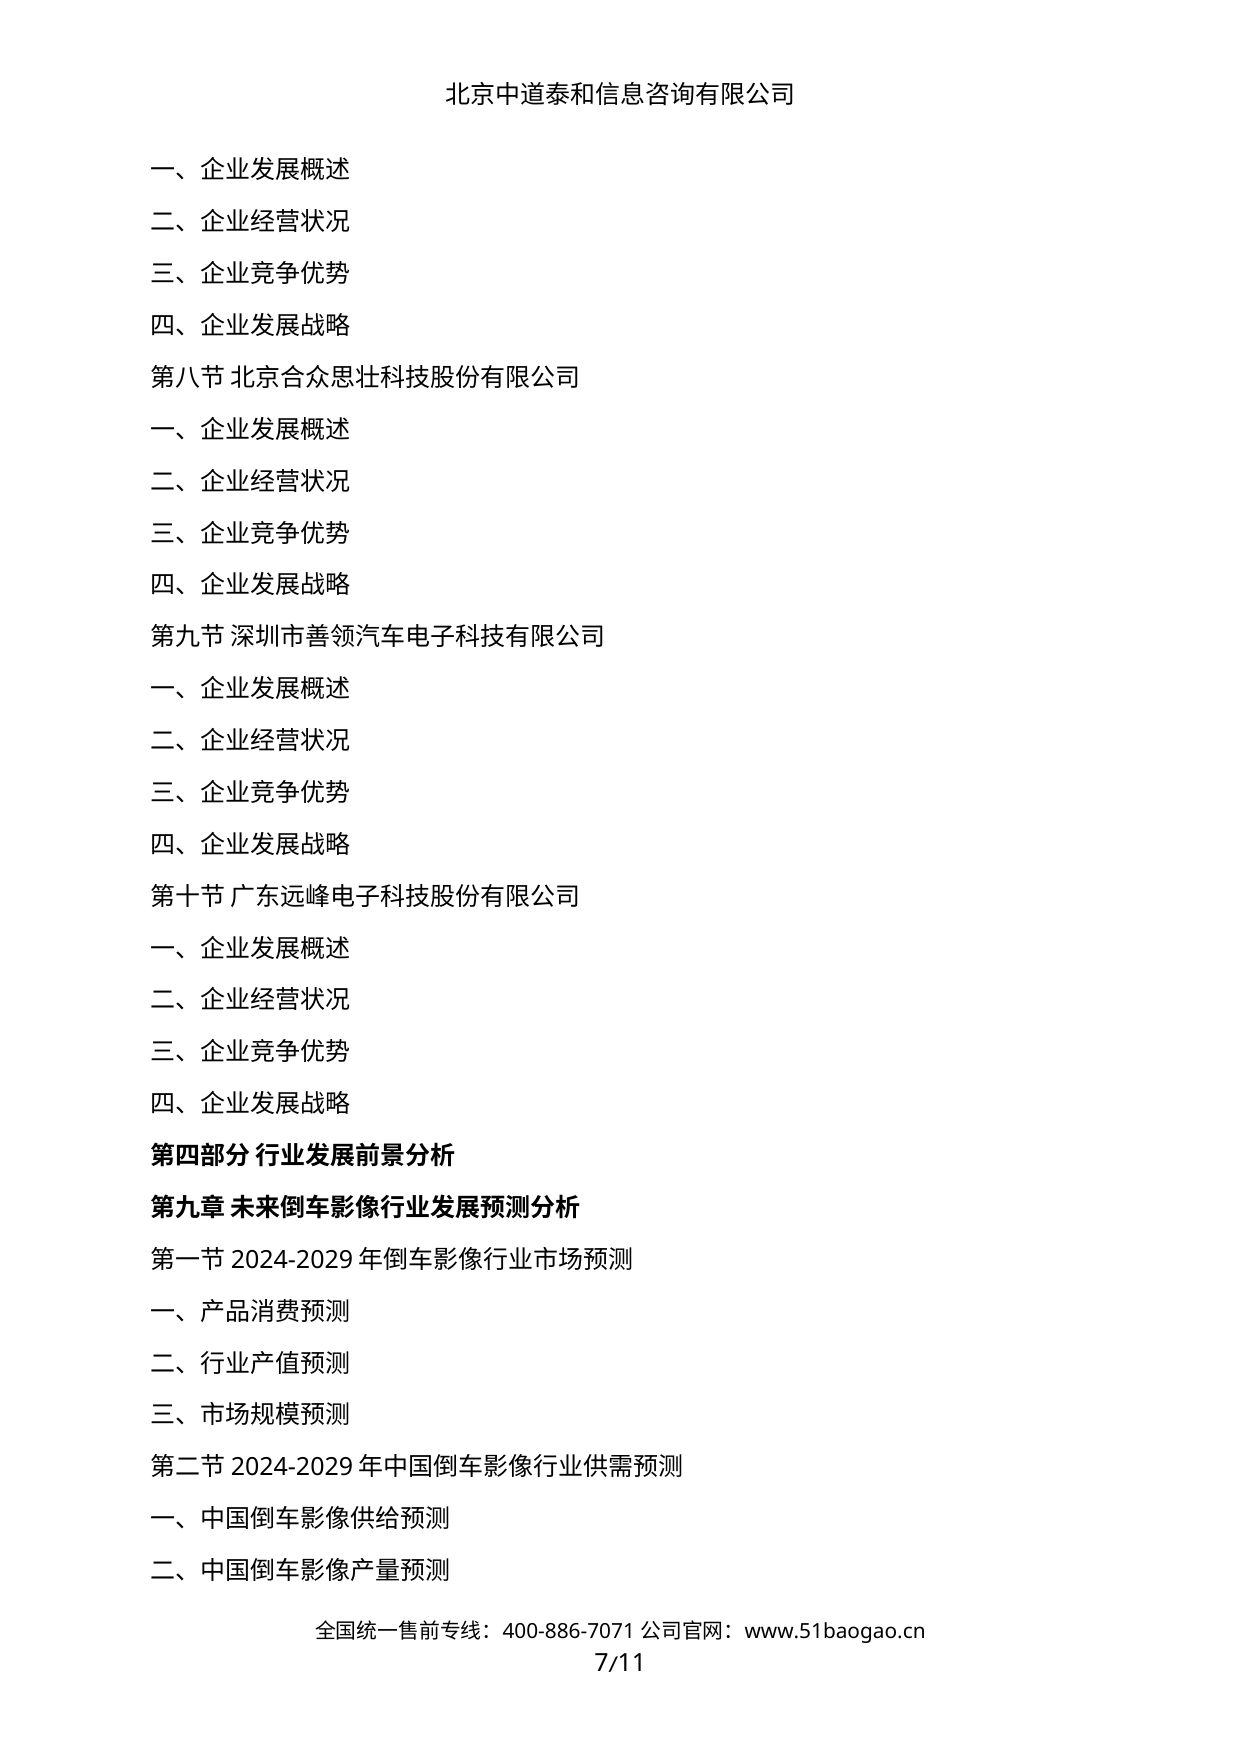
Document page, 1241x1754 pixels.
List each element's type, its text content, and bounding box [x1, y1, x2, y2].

text 一、企业发展概述 [150, 150, 1090, 186]
text 三、市场规模预测 [150, 1395, 1090, 1431]
text 第九章 未来倒车影像行业发展预测分析 [150, 1187, 1090, 1224]
text 第二节 2024-2029年中国倒车影像行业供需预测 [150, 1447, 1090, 1483]
text 二、企业经营状况 [150, 721, 1090, 757]
text 四、企业发展战略 [150, 824, 1090, 861]
text 一、企业发展概述 [150, 669, 1090, 705]
text 一、企业发展概述 [150, 928, 1090, 964]
text 三、企业竞争优势 [150, 513, 1090, 549]
text 二、企业经营状况 [150, 202, 1090, 238]
text 一、中国倒车影像供给预测 [150, 1499, 1090, 1535]
text 二、企业经营状况 [150, 461, 1090, 497]
text 一、企业发展概述 [150, 409, 1090, 446]
text 第十节 广东远峰电子科技股份有限公司 [150, 876, 1090, 912]
text 第九节 深圳市善领汽车电子科技有限公司 [150, 617, 1090, 653]
text 三、企业竞争优势 [150, 254, 1090, 290]
text 二、行业产值预测 [150, 1343, 1090, 1379]
text 四、企业发展战略 [150, 565, 1090, 601]
text 三、企业竞争优势 [150, 772, 1090, 809]
text 四、企业发展战略 [150, 306, 1090, 342]
text 三、企业竞争优势 [150, 1032, 1090, 1068]
text 第八节 北京合众思壮科技股份有限公司 [150, 357, 1090, 394]
text 第四部分 行业发展前景分析 [150, 1136, 1090, 1172]
text 二、中国倒车影像产量预测 [150, 1551, 1090, 1587]
text 二、企业经营状况 [150, 980, 1090, 1016]
text 四、企业发展战略 [150, 1084, 1090, 1120]
text 一、产品消费预测 [150, 1291, 1090, 1327]
text 第一节 2024-2029年倒车影像行业市场预测 [150, 1239, 1090, 1276]
